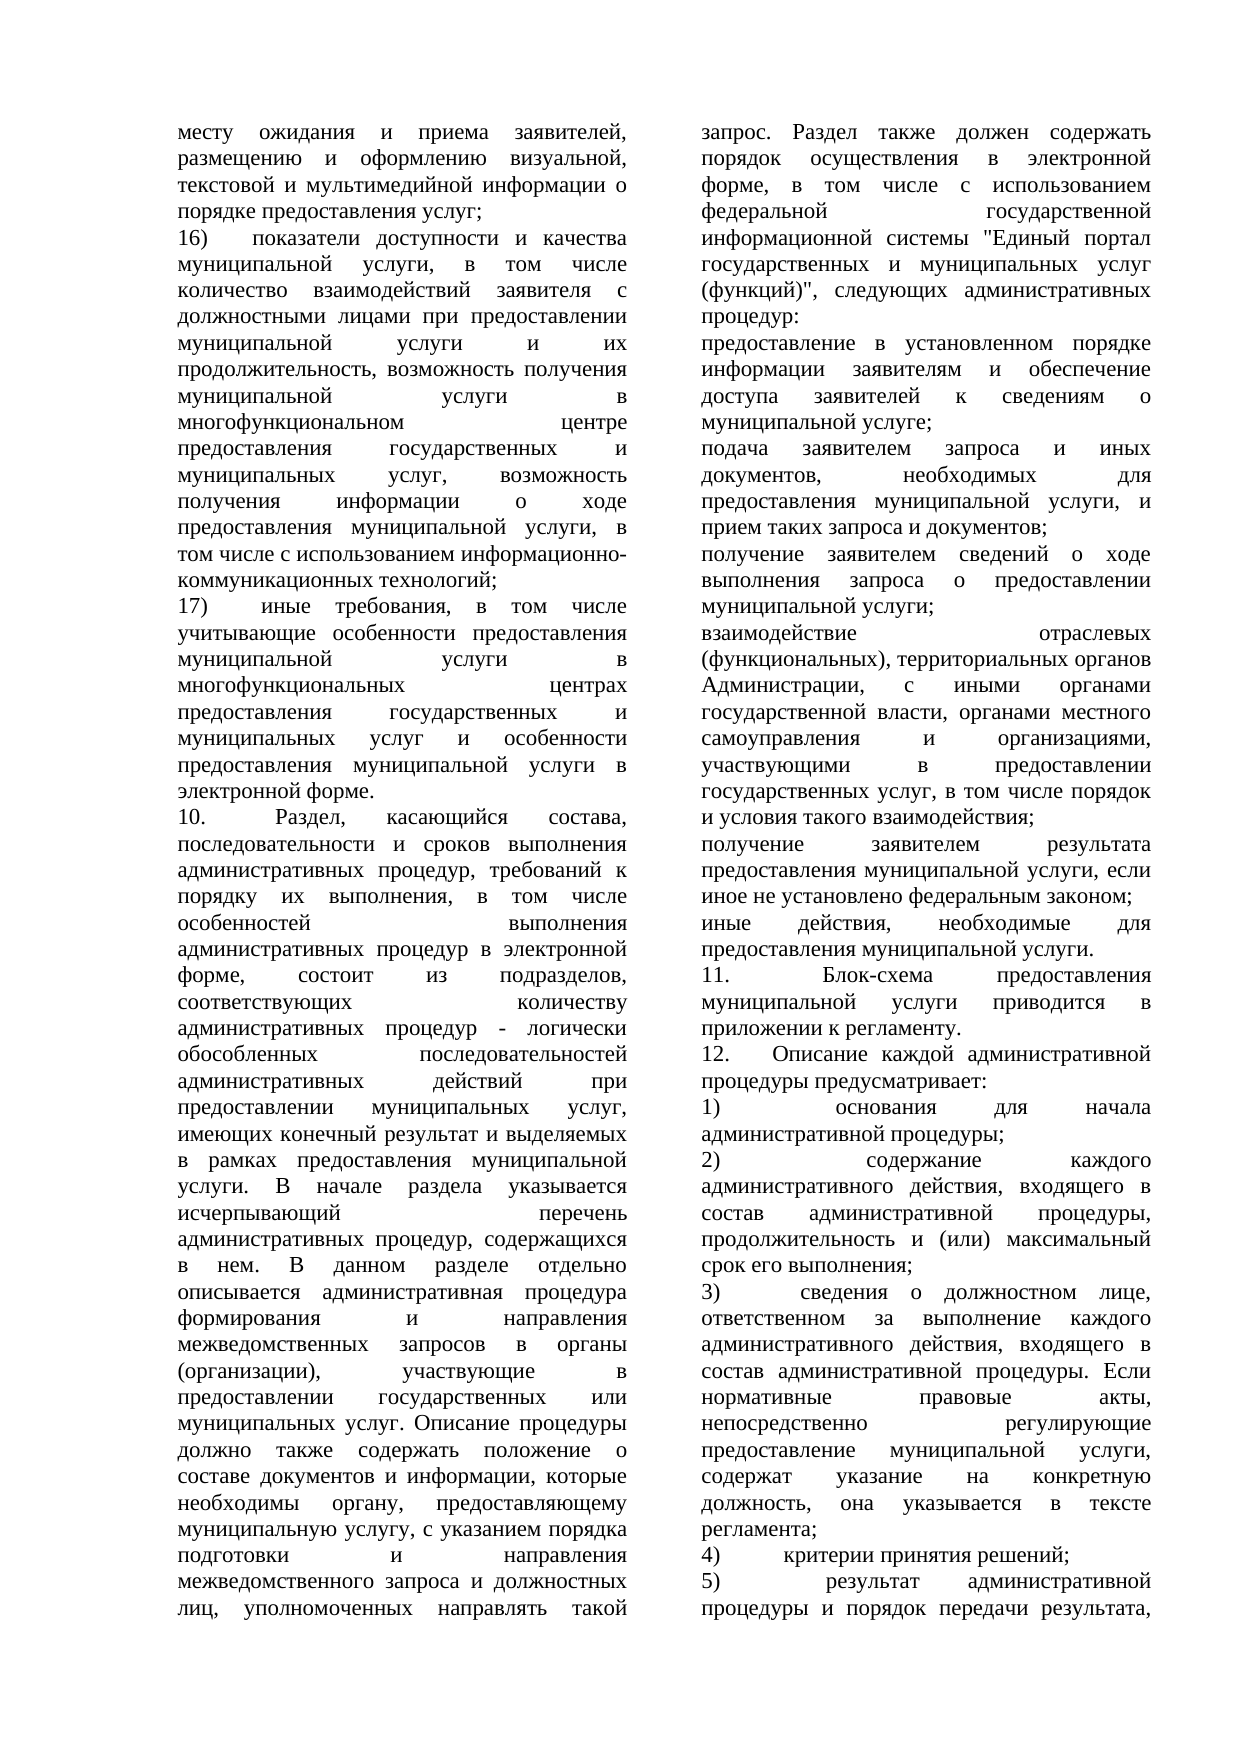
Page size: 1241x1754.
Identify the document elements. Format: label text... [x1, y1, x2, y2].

text подача заявителем запроса и иных документов, необходимых для предоставления муниципальной услуги, и прием таких запроса и документов; [701, 434, 1152, 540]
text 16) показатели доступности и качества муниципальной услуги, в том числе количество взаимодействий заявителя с должностными лицами при предоставлении муниципальной услуги и их продолжительность, возможность получения муниципальной услуги в многофункциональном центре предоставления государственных и муниципальных услуг, возможность получения информации о ходе предоставления муниципальной услуги, в том числе с использованием информационно-коммуникационных технологий; [177, 223, 627, 592]
text 2) содержание каждого административного действия, входящего в состав административной процедуры, продолжительность и (или) максимальный срок его выполнения; [701, 1146, 1152, 1278]
text предоставление в установленном порядке информации заявителям и обеспечение доступа заявителей к сведениям о муниципальной услуге; [701, 329, 1152, 434]
text 3) сведения о должностном лице, ответственном за выполнение каждого административного действия, входящего в состав административной процедуры. Если нормативные правовые акты, непосредственно регулирующие предоставление муниципальной услуги, содержат указание на конкретную должность, она указывается в тексте регламента; [701, 1278, 1152, 1541]
text получение заявителем сведений о ходе выполнения запроса о предоставлении муниципальной услуги; [701, 540, 1152, 619]
text 10. Раздел, касающийся состава, последовательности и сроков выполнения административных процедур, требований к порядку их выполнения, в том числе особенностей выполнения административных процедур в электронной форме, состоит из подразделов, соответствующих количеству административных процедур - логически обособленных последовательностей административных действий при предоставлении муниципальных услуг, имеющих конечный результат и выделяемых в рамках предоставления муниципальной услуги. В начале раздела указывается исчерпывающий перечень административных процедур, содержащихся в нем. В данном разделе отдельно описывается административная процедура формирования и направления межведомственных запросов в органы (организации), участвующие в предоставлении государственных или муниципальных услуг. Описание процедуры должно также содержать положение о составе документов и информации, которые необходимы органу, предоставляющему муниципальную услугу, с указанием порядка подготовки и направления межведомственного запроса и должностных лиц, уполномоченных направлять такой запрос. Раздел также должен содержать порядок осуществления в электронной форме, в том числе с использованием федеральной государственной информационной системы "Единый портал государственных и муниципальных услуг (функций)", следующих административных процедур: [701, 118, 1152, 329]
text 1) основания для начала административной процедуры; [701, 1093, 1152, 1146]
text взаимодействие отраслевых (функциональных), территориальных органов Администрации, с иными органами государственной власти, органами местного самоуправления и организациями, участвующими в предоставлении государственных услуг, в том числе порядок и условия такого взаимодействия; [701, 619, 1152, 830]
text 10. Раздел, касающийся состава, последовательности и сроков выполнения административных процедур, требований к порядку их выполнения, в том числе особенностей выполнения административных процедур в электронной форме, состоит из подразделов, соответствующих количеству административных процедур - логически обособленных последовательностей административных действий при предоставлении муниципальных услуг, имеющих конечный результат и выделяемых в рамках предоставления муниципальной услуги. В начале раздела указывается исчерпывающий перечень административных процедур, содержащихся в нем. В данном разделе отдельно описывается административная процедура формирования и направления межведомственных запросов в органы (организации), участвующие в предоставлении государственных или муниципальных услуг. Описание процедуры должно также содержать положение о составе документов и информации, которые необходимы органу, предоставляющему муниципальную услугу, с указанием порядка подготовки и направления межведомственного запроса и должностных лиц, уполномоченных направлять такой запрос. Раздел также должен содержать порядок осуществления в электронной форме, в том числе с использованием федеральной государственной информационной системы "Единый портал государственных и муниципальных услуг (функций)", следующих административных процедур: [177, 803, 627, 1620]
text 17) иные требования, в том числе учитывающие особенности предоставления муниципальной услуги в многофункциональных центрах предоставления государственных и муниципальных услуг и особенности предоставления муниципальной услуги в электронной форме. [177, 592, 627, 803]
text получение заявителем результата предоставления муниципальной услуги, если иное не установлено федеральным законом; [701, 830, 1152, 909]
text 11. Блок-схема предоставления муниципальной услуги приводится в приложении к регламенту. [701, 961, 1152, 1041]
text иные действия, необходимые для предоставления муниципальной услуги. [701, 909, 1152, 961]
text 4) критерии принятия решений; [701, 1541, 1152, 1568]
text 12. Описание каждой административной процедуры предусматривает: [701, 1041, 1152, 1093]
